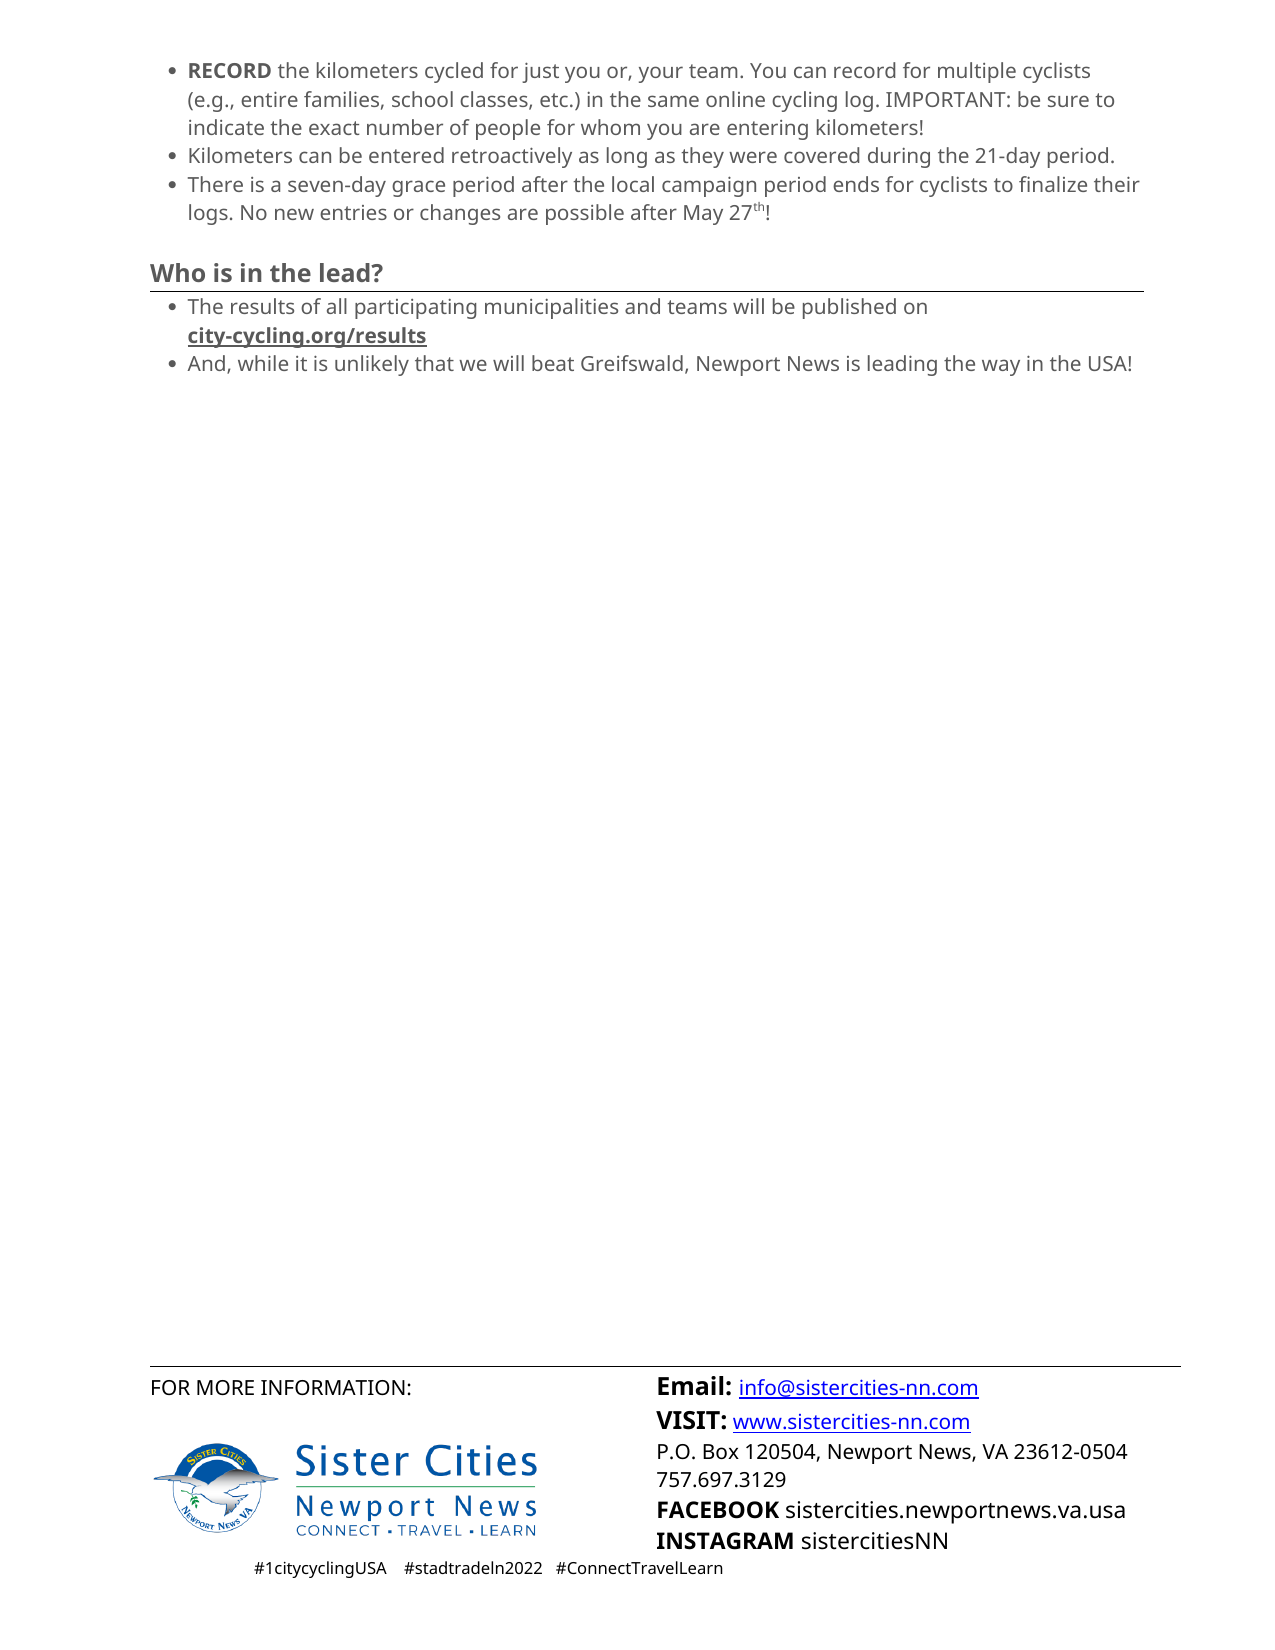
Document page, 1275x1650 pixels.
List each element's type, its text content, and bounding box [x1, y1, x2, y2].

list RECORD the kilometers cycled for just you or, your team. You can record for multiple cyclists (e.g., entire families, school classes, etc.) in the same online cycling log. IMPORTANT: be sure to indicate the exact number of people for whom you are entering kilometers! [169, 56, 1144, 142]
list The results of all participating municipalities and teams will be published on city-cycling.org/results [169, 292, 1144, 349]
text Who is in the lead? [150, 255, 1144, 291]
list And, while it is unlikely that we will beat Greifswald, Newport News is leading the way in the USA! [169, 349, 1144, 378]
picture [152, 1437, 538, 1543]
list There is a seven-day grace period after the local campaign period ends for cyclists to finalize their logs. No new entries or changes are possible after May 27th! [169, 170, 1144, 227]
list Kilometers can be entered retroactively as long as they were covered during the 21-day period. [169, 142, 1144, 170]
